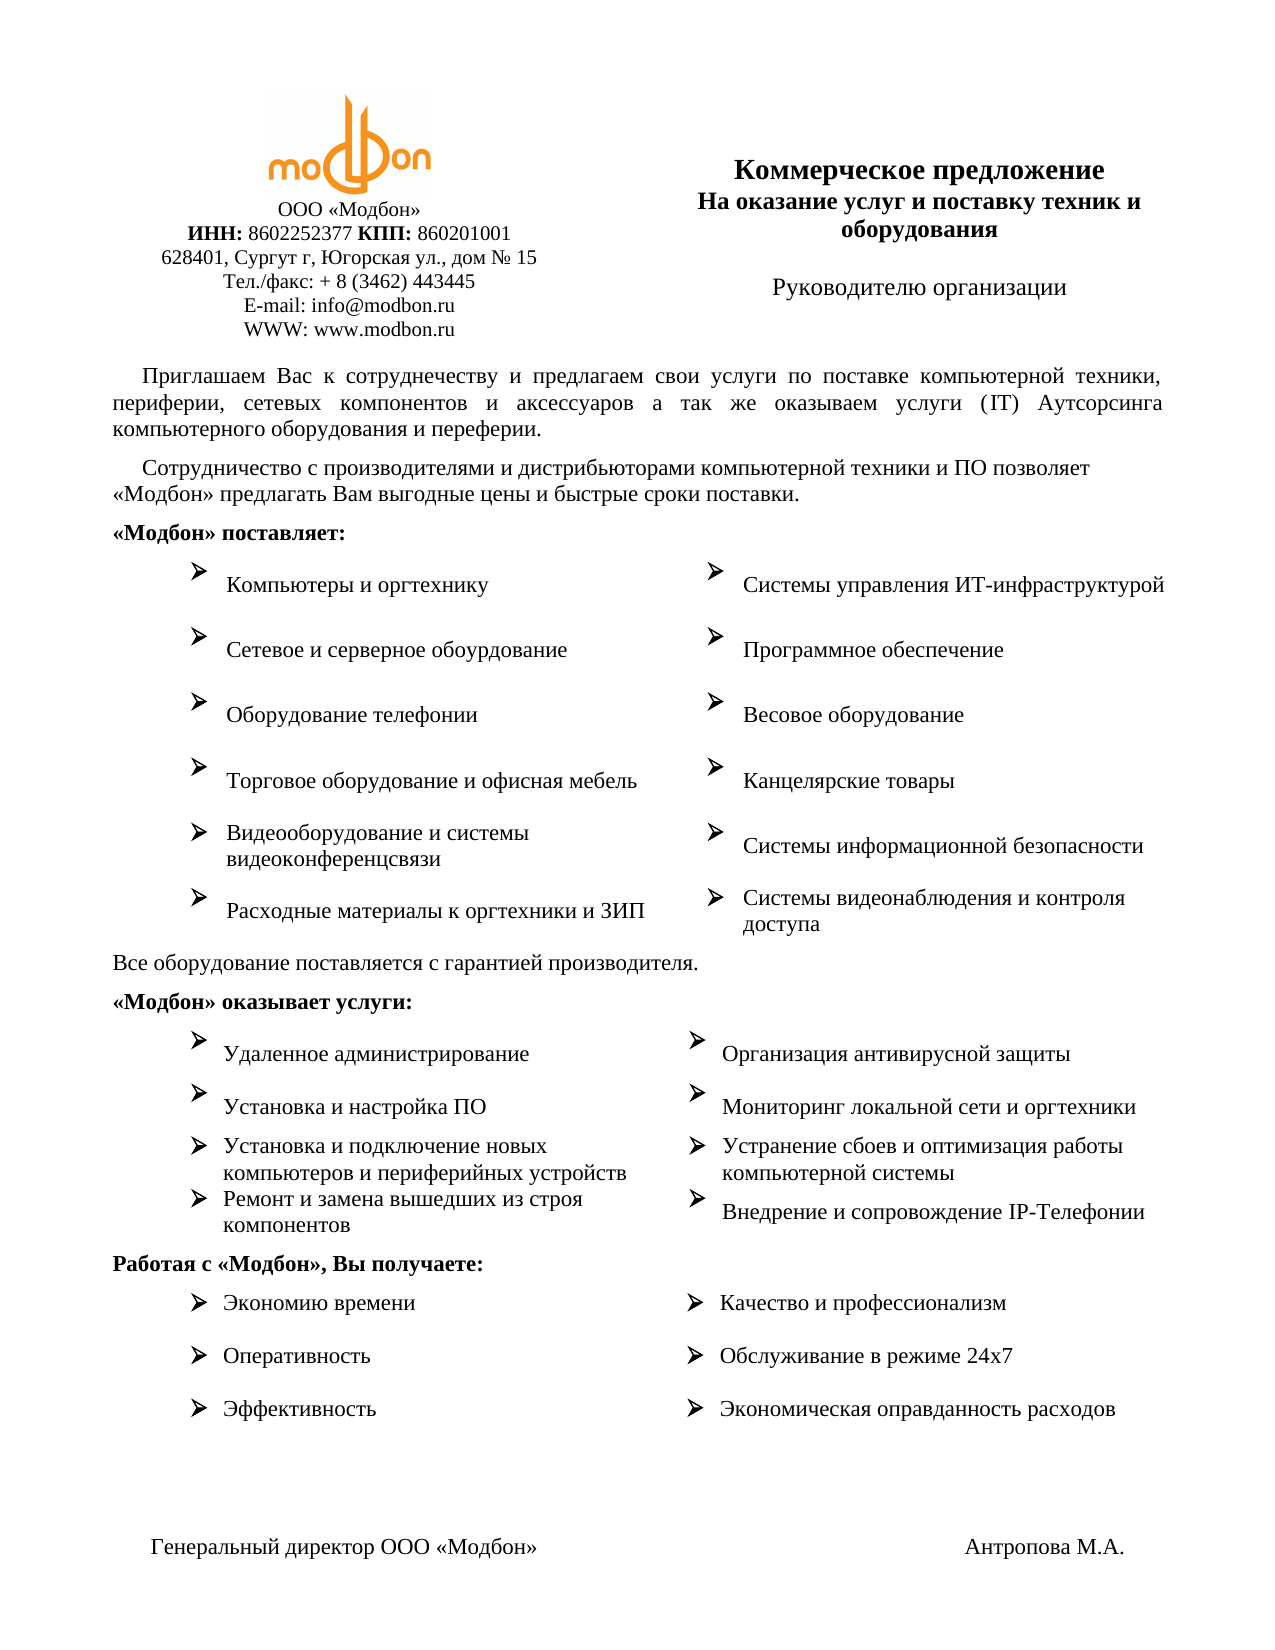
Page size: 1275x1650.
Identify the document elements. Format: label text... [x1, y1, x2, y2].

table_cell Канцелярские товары [732, 741, 1219, 806]
table_cell [638, 1342, 708, 1394]
picture [265, 91, 433, 197]
table_cell [141, 1133, 212, 1185]
table_header Организация антивирусной защиты [711, 1027, 1163, 1080]
table_header Компьютеры и оргтехнику [215, 546, 658, 611]
table_cell Ремонт и замена вышедших из строя компонентов [212, 1185, 639, 1238]
table_cell Оборудование телефонии [215, 676, 658, 741]
table_header [141, 546, 215, 611]
table_cell [141, 1342, 212, 1394]
table_cell [640, 1080, 711, 1132]
table_cell [141, 676, 215, 741]
table_cell Устранение сбоев и оптимизация работы компьютерной системы [711, 1133, 1163, 1185]
text Работая с «Модбон», Вы получаете: [112, 1250, 1163, 1277]
table_cell Весовое оборудование [732, 676, 1219, 741]
table_header [640, 1027, 711, 1080]
table_cell Установка и настройка ПО [212, 1080, 639, 1132]
table_cell [141, 1395, 212, 1447]
table_cell Установка и подключение новых компьютеров и периферийных устройств [212, 1133, 639, 1185]
table_header Качество и профессионализм [708, 1289, 1163, 1342]
text Все оборудование поставляется с гарантией производителя. [112, 949, 1163, 976]
table_cell [658, 872, 732, 937]
table_cell [141, 741, 215, 806]
text «Модбон» поставляет: [112, 519, 1163, 546]
table_cell [640, 1133, 711, 1185]
table_cell Системы видеонаблюдения и контроля доступа [732, 872, 1219, 937]
table_cell [638, 1395, 708, 1447]
table_cell Расходные материалы к оргтехники и ЗИП [215, 872, 658, 937]
table_cell Оперативность [212, 1342, 637, 1394]
table_cell [640, 1185, 711, 1238]
table_cell Торговое оборудование и офисная мебель [215, 741, 658, 806]
table_cell [658, 676, 732, 741]
table_cell [658, 741, 732, 806]
text «Модбон» оказывает услуги: [112, 988, 1163, 1014]
table_cell [141, 1185, 212, 1238]
text Приглашаем Вас к сотруднечеству и предлагаем свои услуги по поставке компьютерной техники, периферии, сетевых компонентов и аксессуаров а так же оказываем услуги (IT) Аутсорсинга компьютерного оборудования и переферии. [112, 362, 1163, 441]
table_header Удаленное администрирование [212, 1027, 639, 1080]
table_cell Эффективность [212, 1395, 637, 1447]
table_header [638, 1289, 708, 1342]
table_cell Обслуживание в режиме 24x7 [708, 1342, 1163, 1394]
table_cell Экономическая оправданность расходов [708, 1395, 1163, 1447]
table_cell [141, 1080, 212, 1132]
table_cell Видеооборудование и системы видеоконференцсвязи [215, 806, 658, 872]
table_cell [141, 806, 215, 872]
table_header Системы управления ИТ-инфраструктурой [732, 546, 1219, 611]
table_header [658, 546, 732, 611]
table_header [141, 1289, 212, 1342]
table_header [141, 1027, 212, 1080]
table_cell [658, 806, 732, 872]
table_cell Мониторинг локальной сети и оргтехники [711, 1080, 1163, 1132]
table_cell Программное обеспечение [732, 611, 1219, 676]
table_cell [658, 611, 732, 676]
table_cell Сетевое и серверное обоурдование [215, 611, 658, 676]
table_cell Внедрение и сопровождение IP-Телефонии [711, 1185, 1163, 1238]
text Сотрудничество с производителями и дистрибьюторами компьютерной техники и ПО позволяет «Модбон» предлагать Вам выгодные цены и быстрые сроки поставки. [112, 454, 1163, 507]
table_cell [141, 611, 215, 676]
table_header Экономию времени [212, 1289, 637, 1342]
table_cell Системы информационной безопасности [732, 806, 1219, 872]
table_cell [141, 872, 215, 937]
